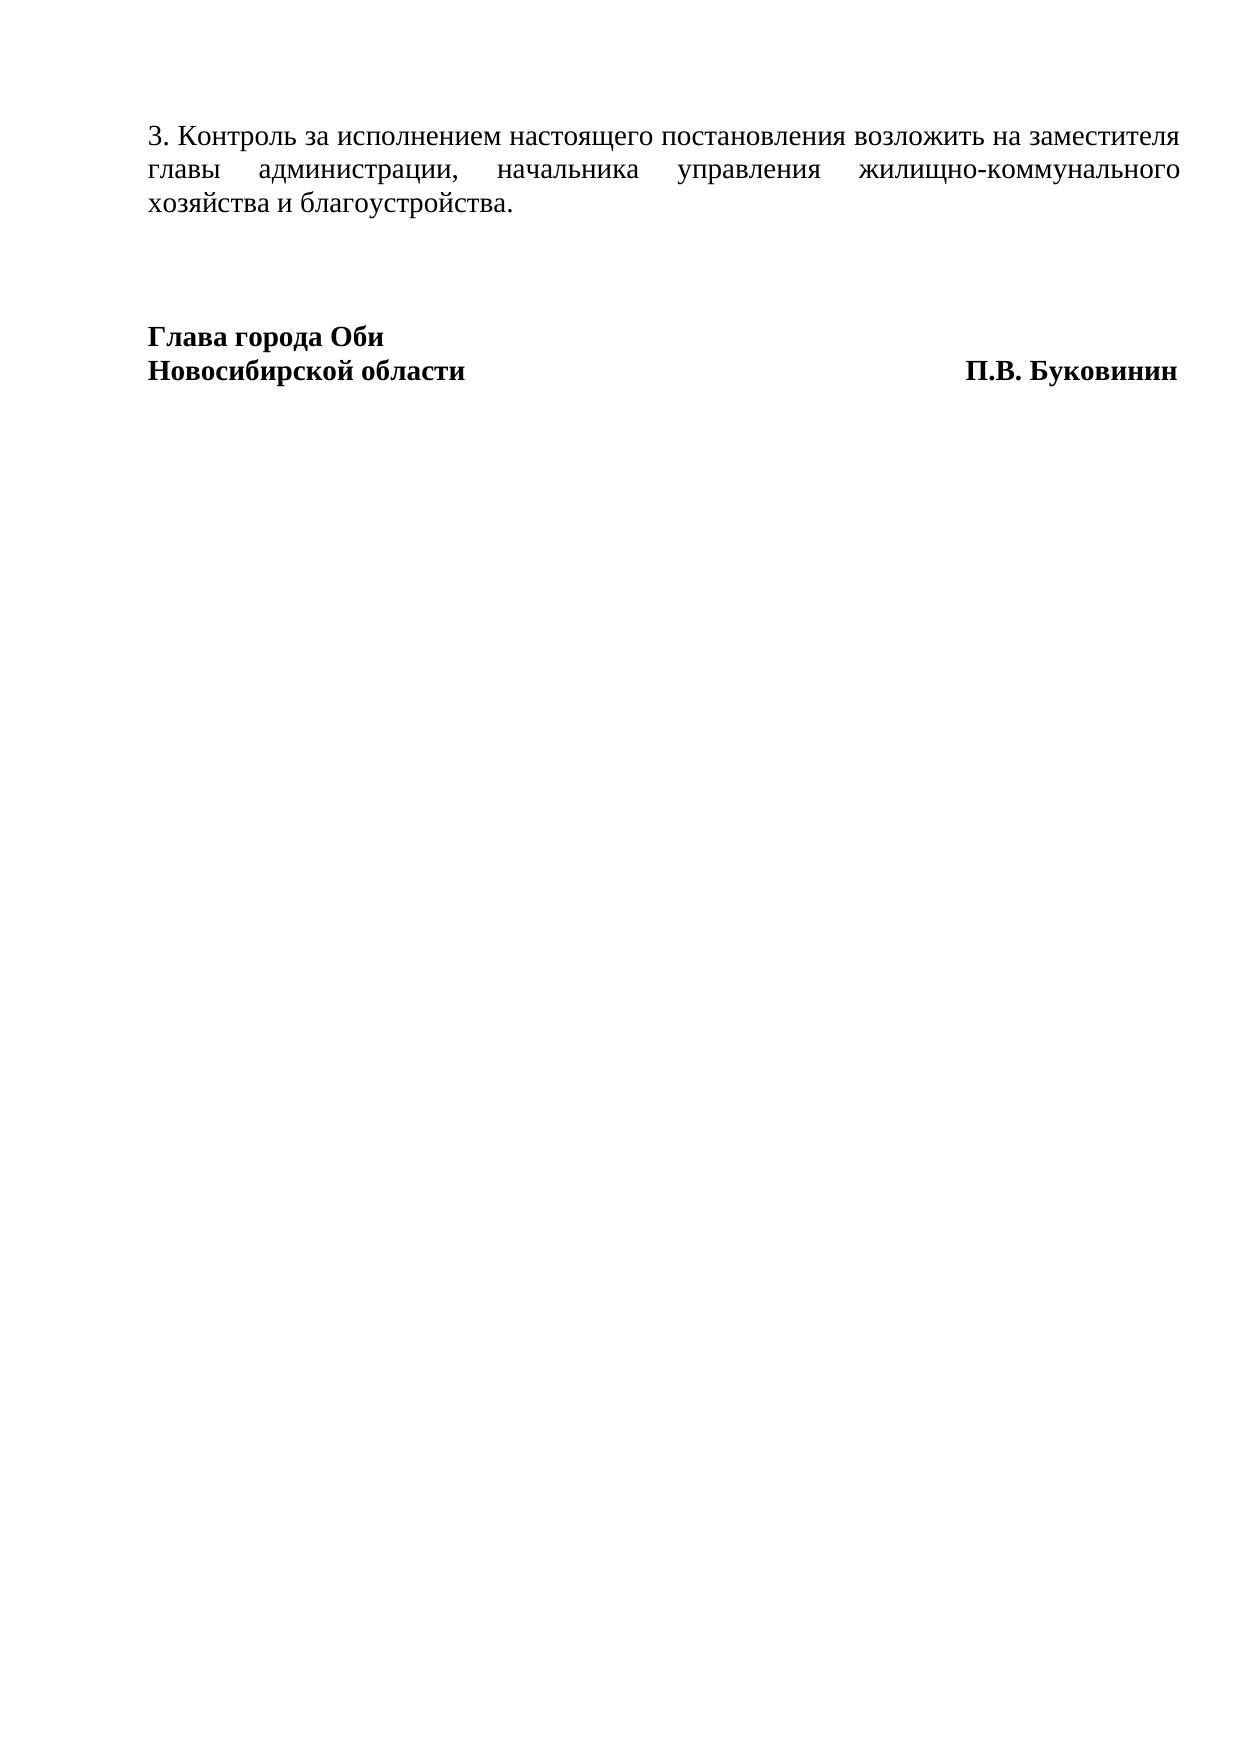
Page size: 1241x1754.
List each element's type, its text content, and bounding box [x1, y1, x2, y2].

text Новосибирской области П.В. Буковинин [148, 353, 1181, 386]
text 3. Контроль за исполнением настоящего постановления возложить на заместителя главы администрации, начальника управления жилищно-коммунального хозяйства и благоустройства. [148, 118, 1181, 219]
text Глава города Оби [148, 319, 1181, 353]
